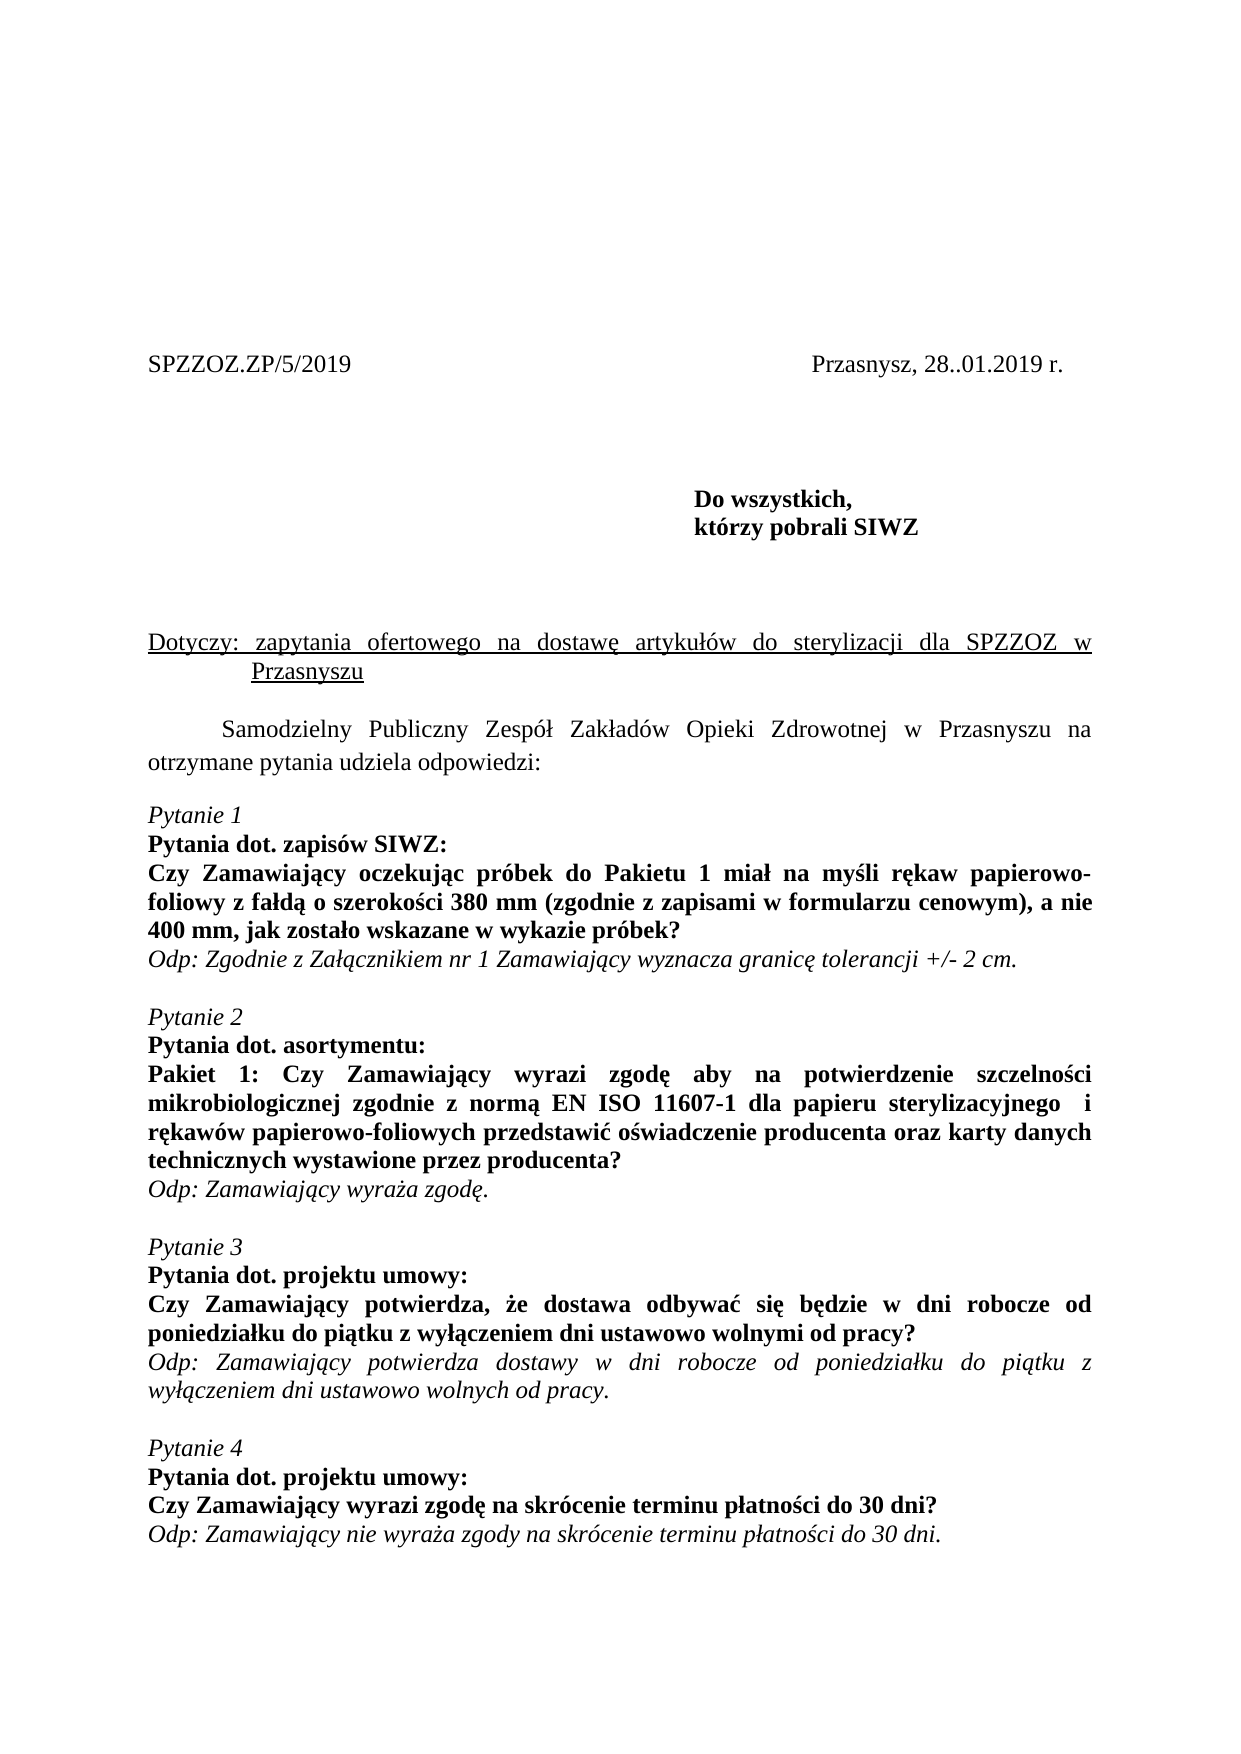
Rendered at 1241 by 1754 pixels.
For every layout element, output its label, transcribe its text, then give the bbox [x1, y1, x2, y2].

text Pytania dot. zapisów SIWZ: [148, 829, 1093, 858]
text Odp: Zamawiający wyraża zgodę. [148, 1174, 1093, 1203]
text Pakiet 1: Czy Zamawiający wyrazi zgodę aby na potwierdzenie szczelności mikrobiologicznej zgodnie z normą EN ISO 11607-1 dla papieru sterylizacyjnego i rękawów papierowo-foliowych przedstawić oświadczenie producenta oraz karty danych technicznych wystawione przez producenta? [148, 1059, 1093, 1174]
text Samodzielny Publiczny Zespół Zakładów Opieki Zdrowotnej w Przasnyszu na otrzymane pytania udziela odpowiedzi: [148, 714, 1093, 775]
text Czy Zamawiający potwierdza, że dostawa odbywać się będzie w dni robocze od poniedziałku do piątku z wyłączeniem dni ustawowo wolnymi od pracy? [148, 1289, 1093, 1347]
text Pytanie 2 [148, 1002, 1093, 1031]
text Pytania dot. projektu umowy: [148, 1261, 1093, 1289]
text Pytanie 4 [148, 1433, 1093, 1462]
text Pytania dot. asortymentu: [148, 1031, 1093, 1059]
text Odp: Zgodnie z Załącznikiem nr 1 Zamawiający wyznacza granicę tolerancji +/- 2 cm. [148, 944, 1093, 973]
text SPZZOZ.ZP/5/2019 Przasnysz, 28..01.2019 r. [148, 349, 1093, 378]
text Czy Zamawiający wyrazi zgodę na skrócenie terminu płatności do 30 dni? [148, 1491, 1093, 1519]
text Dotyczy: zapytania ofertowego na dostawę artykułów do sterylizacji dla SPZZOZ w Przasnyszu [148, 627, 1093, 685]
text Pytanie 3 [148, 1232, 1093, 1261]
text Pytanie 1 [148, 801, 1093, 829]
text Czy Zamawiający oczekując próbek do Pakietu 1 miał na myśli rękaw papierowo-foliowy z fałdą o szerokości 380 mm (zgodnie z zapisami w formularzu cenowym), a nie 400 mm, jak zostało wskazane w wykazie próbek? [148, 858, 1093, 944]
text Do wszystkich, [148, 484, 1093, 512]
text Pytania dot. projektu umowy: [148, 1462, 1093, 1491]
text Odp: Zamawiający nie wyraża zgody na skrócenie terminu płatności do 30 dni. [148, 1519, 1093, 1548]
text którzy pobrali SIWZ [148, 512, 1093, 541]
text Odp: Zamawiający potwierdza dostawy w dni robocze od poniedziałku do piątku z wyłączeniem dni ustawowo wolnych od pracy. [148, 1347, 1093, 1404]
